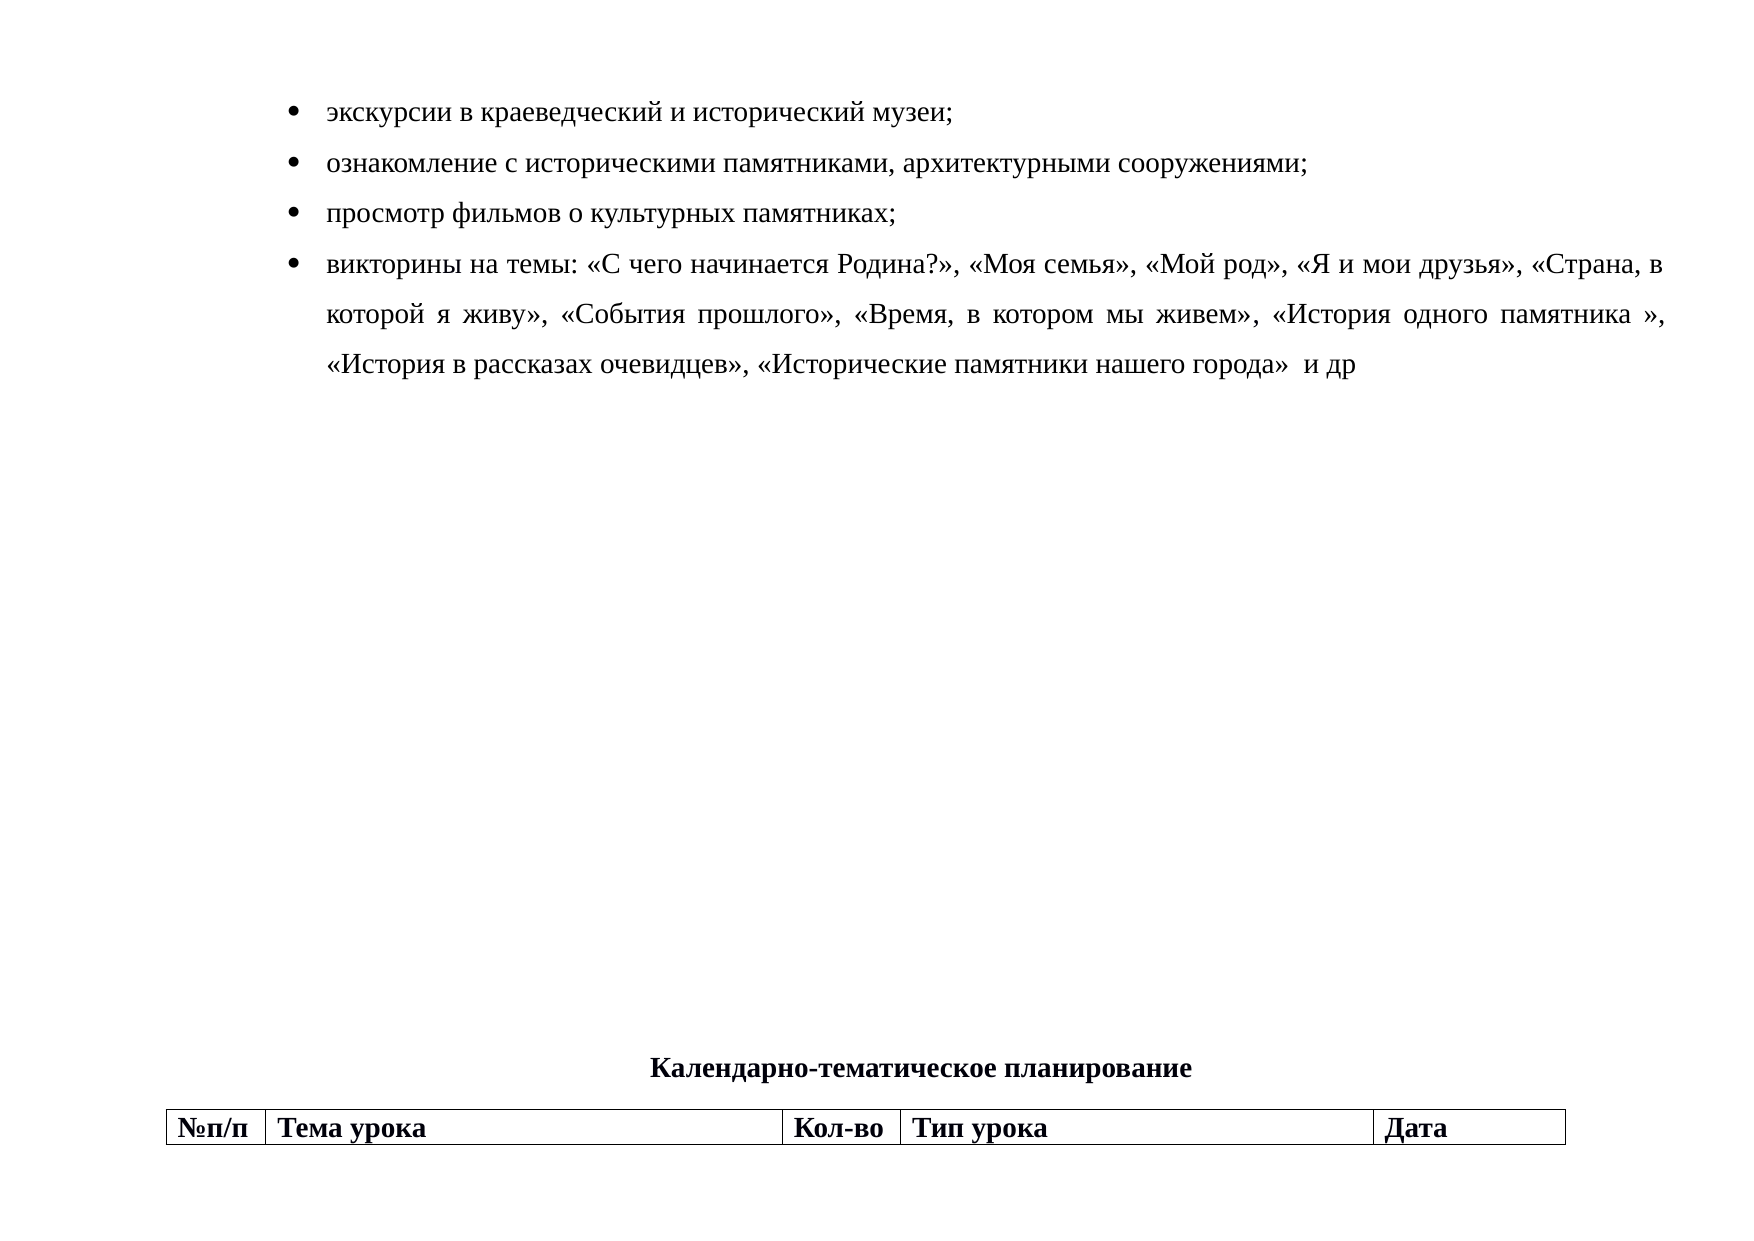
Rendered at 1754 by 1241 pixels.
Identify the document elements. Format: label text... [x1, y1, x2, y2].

list экскурсии в краеведческий и исторический музеи; [288, 94, 1665, 128]
table_header Тема урока [266, 1110, 782, 1144]
text Календарно-тематическое планирование [177, 1050, 1665, 1083]
list ознакомление с историческими памятниками, архитектурными сооружениями; [288, 145, 1665, 178]
table_header Кол-во часов [783, 1110, 900, 1144]
table_header Тип урока [901, 1110, 1373, 1144]
table_header Дата [1374, 1110, 1565, 1144]
list просмотр фильмов о культурных памятниках; [288, 195, 1665, 229]
list викторины на темы: «С чего начинается Родина?», «Моя семья», «Мой род», «Я и мои друзья», «Страна, в которой я живу», «События прошлого», «Время, в котором мы живем», «История одного памятника », «История в рассказах очевидцев», «Исторические памятники нашего города» и др [288, 246, 1665, 380]
table_header №п/п [167, 1110, 265, 1144]
